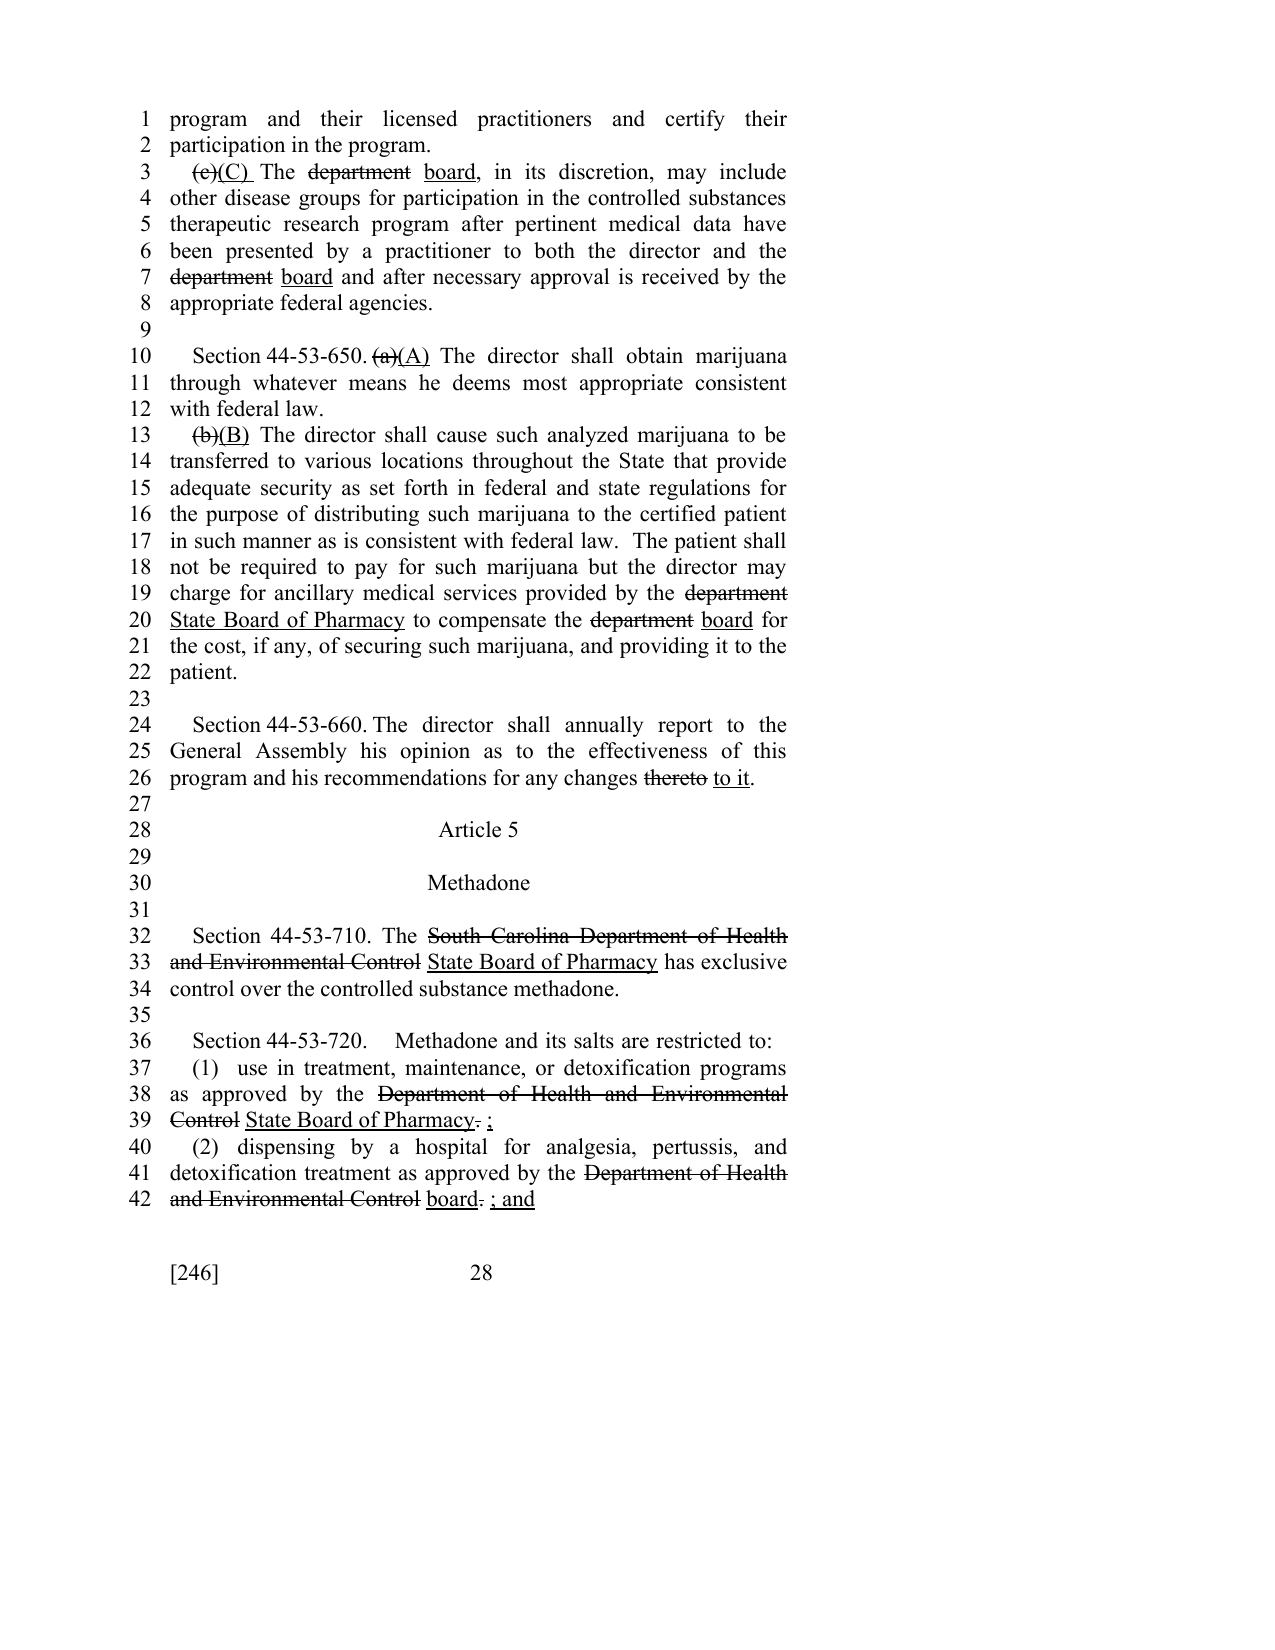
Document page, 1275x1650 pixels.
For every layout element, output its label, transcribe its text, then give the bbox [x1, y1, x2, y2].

text (b)(B) The director shall cause such analyzed marijuana to be transferred to various locations throughout the State that provide adequate security as set forth in federal and state regulations for the purpose of distributing such marijuana to the certified patient in such manner as is consistent with federal law. The patient shall not be required to pay for such marijuana but the director may charge for ancillary medical services provided by the department State Board of Pharmacy to compensate the department board for the cost, if any, of securing such marijuana, and providing it to the patient. [169, 421, 787, 685]
text Section 44-53-710. The South Carolina Department of Health and Environmental Control State Board of Pharmacy has exclusive control over the controlled substance methadone. [169, 922, 787, 1001]
text Methadone [169, 869, 787, 896]
text Article 5 [169, 817, 787, 843]
text Section 44-53-650. (a)(A) The director shall obtain marijuana through whatever means he deems most appropriate consistent with federal law. [169, 342, 787, 421]
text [169, 105, 787, 158]
text (2) dispensing by a hospital for analgesia, pertussis, and detoxification treatment as approved by the Department of Health and Environmental Control board. ; and [169, 1133, 787, 1212]
text (c)(C) The department board, in its discretion, may include other disease groups for participation in the controlled substances therapeutic research program after pertinent medical data have been presented by a practitioner to both the director and the department board and after necessary approval is received by the appropriate federal agencies. [169, 158, 787, 316]
text Section 44-53-720. Methadone and its salts are restricted to: (1) use in treatment, maintenance, or detoxification programs as approved by the Department of Health and Environmental Control State Board of Pharmacy. ; [169, 1027, 787, 1133]
text Section 44-53-660. The director shall annually report to the General Assembly his opinion as to the effectiveness of this program and his recommendations for any changes thereto to it. [169, 711, 787, 790]
